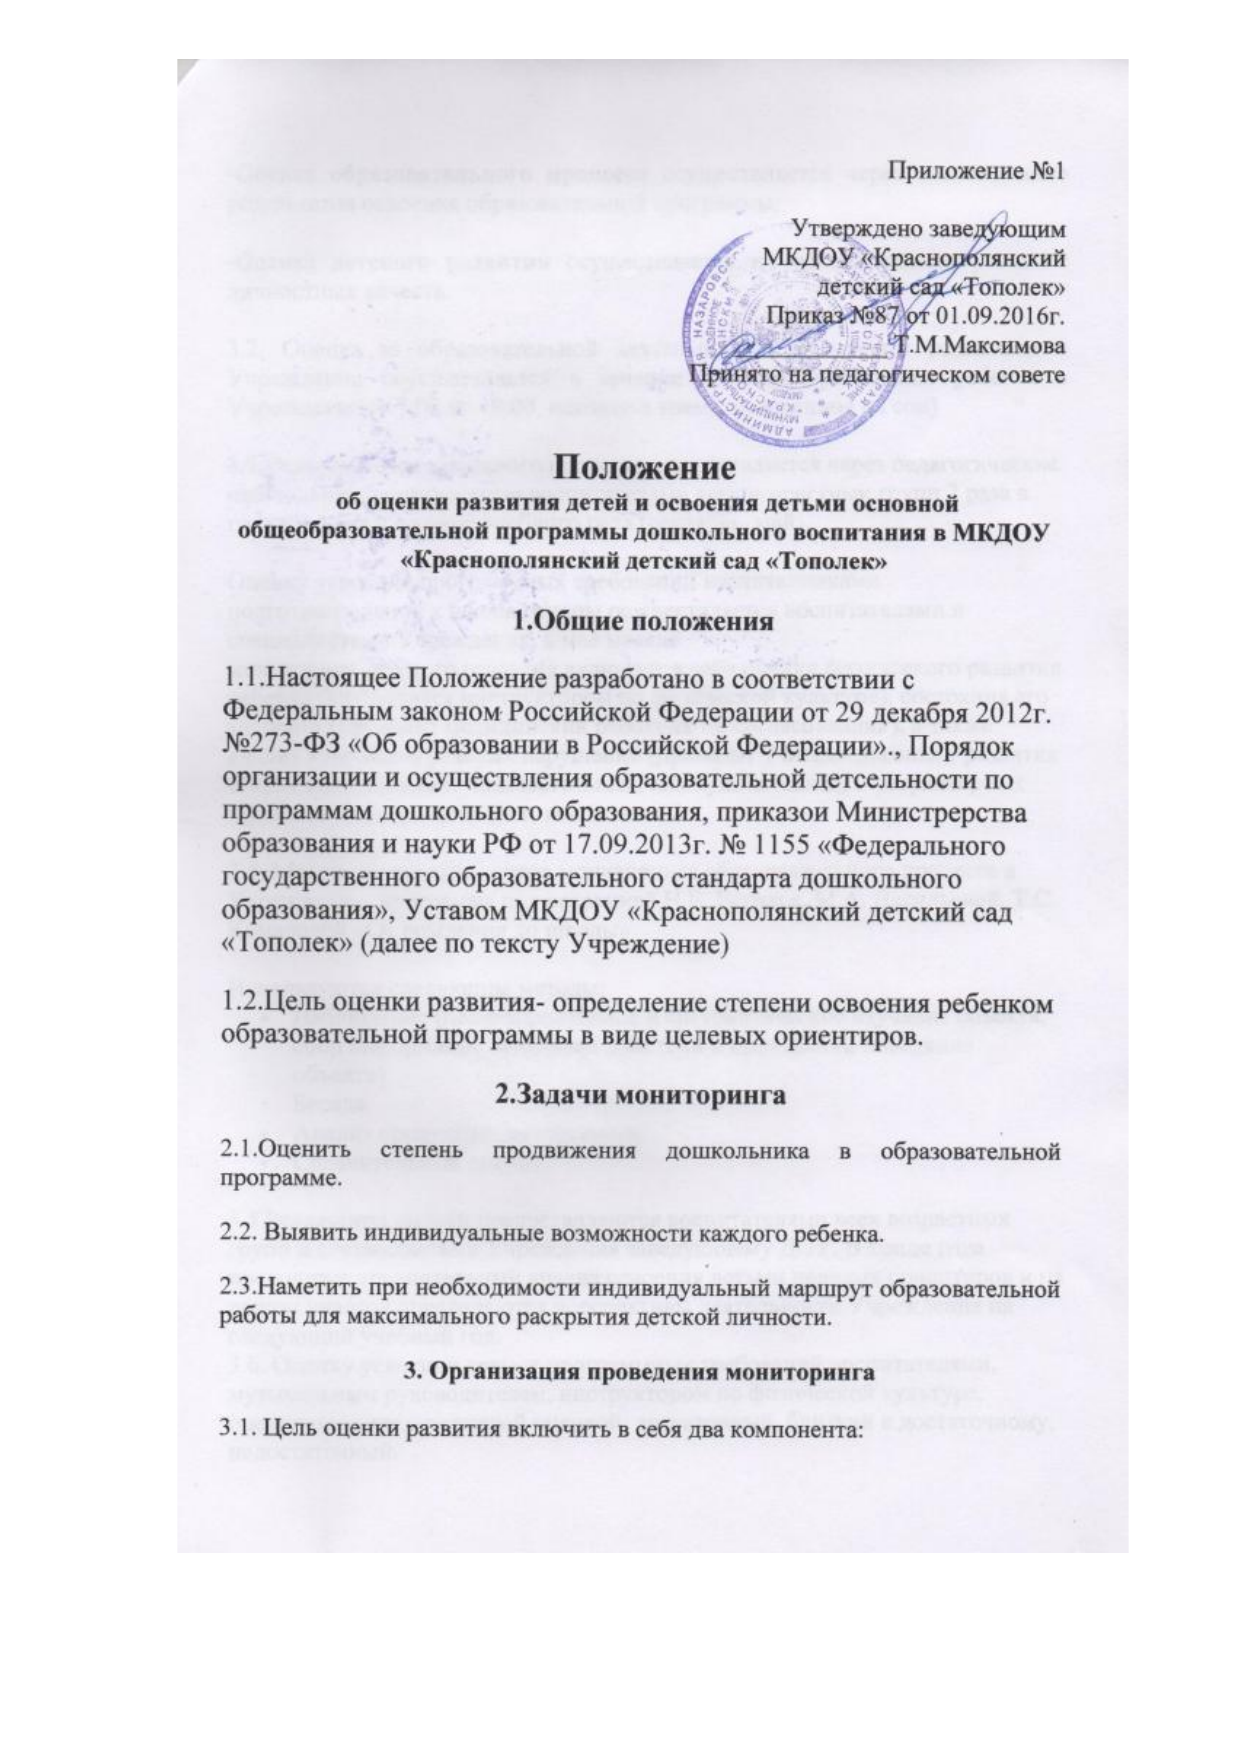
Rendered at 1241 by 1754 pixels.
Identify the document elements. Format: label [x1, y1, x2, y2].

picture [177, 59, 1129, 1553]
